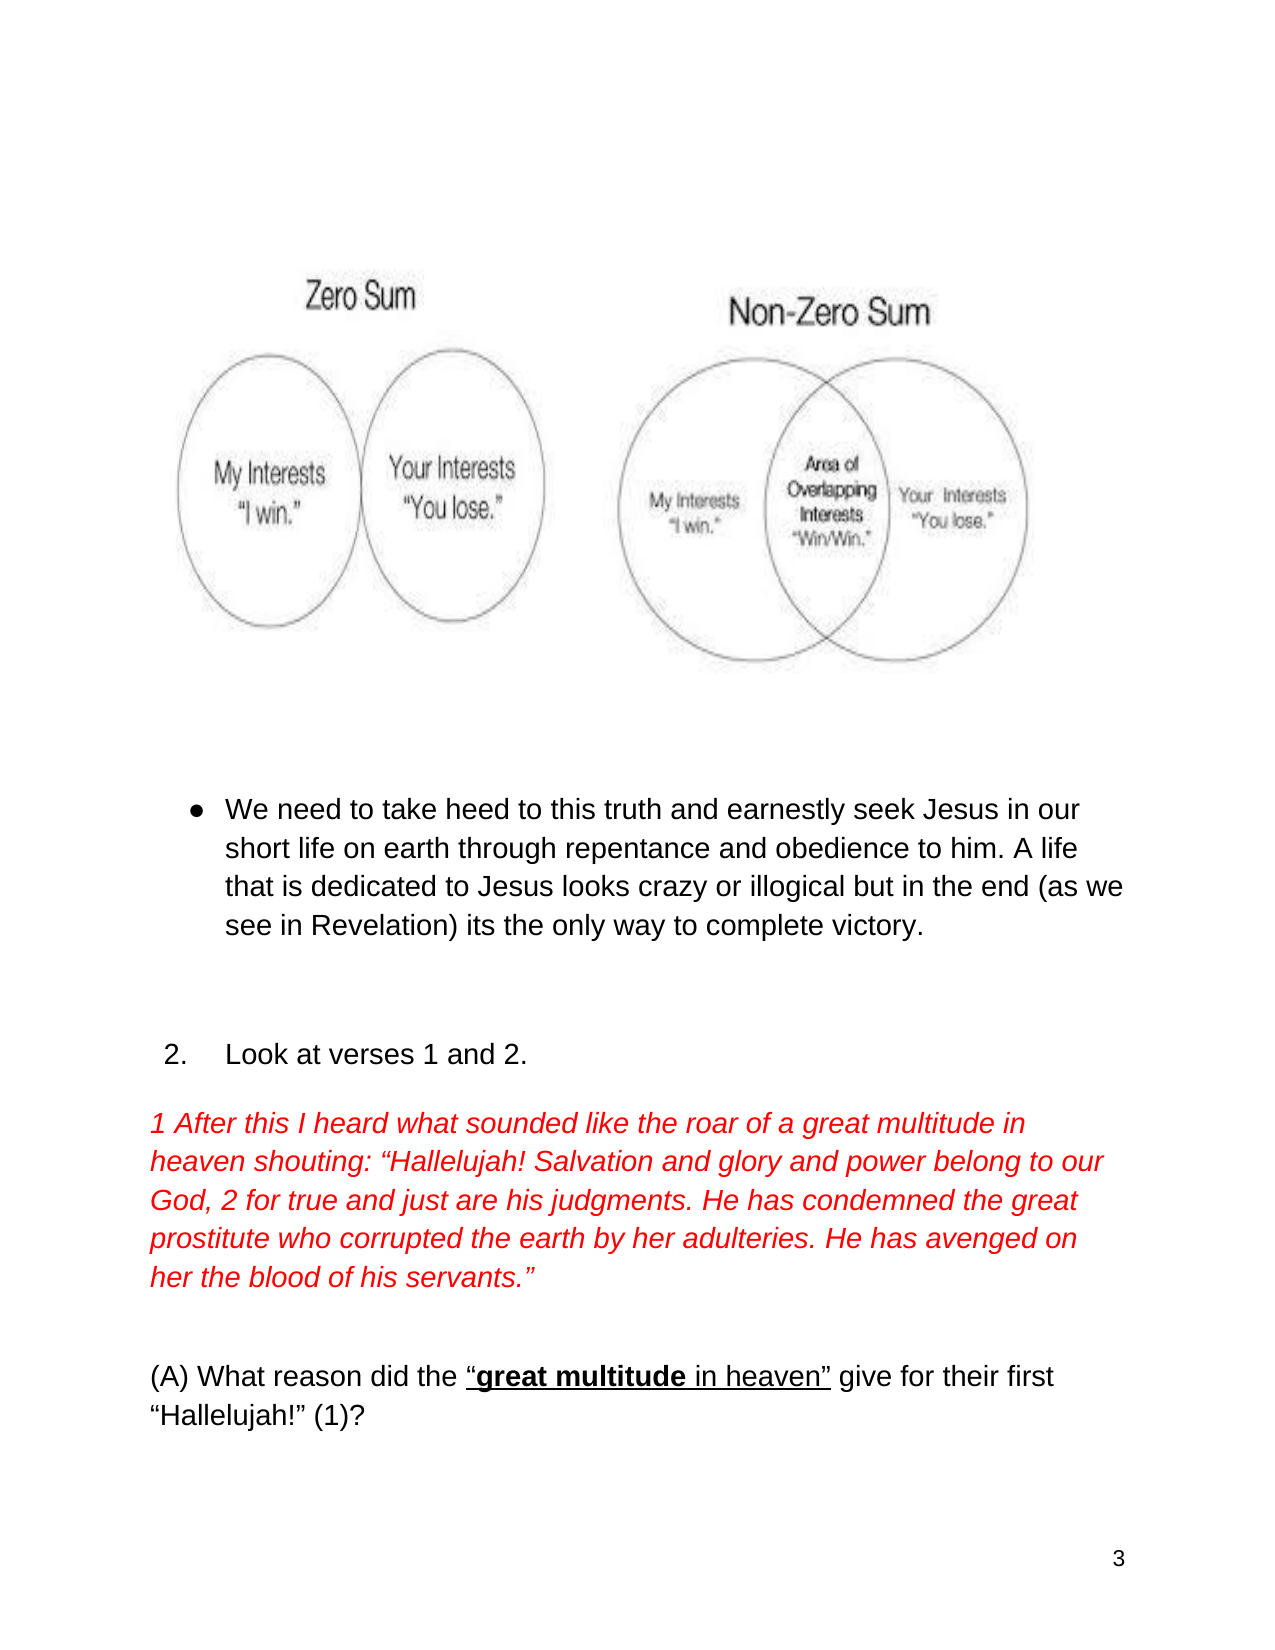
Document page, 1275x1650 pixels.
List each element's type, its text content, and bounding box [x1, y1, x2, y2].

list We need to take heed to this truth and earnestly seek Jesus in our short life on earth through repentance and obedience to him. A life that is dedicated to Jesus looks crazy or illogical but in the end (as we see in Revelation) its the only way to complete victory. [188, 792, 1125, 942]
list Look at verses 1 and 2. [188, 1037, 1125, 1071]
text 1 After this I heard what sounded like the roar of a great multitude in heaven shouting: “Hallelujah! Salvation and glory and power belong to our God, 2 for true and just are his judgments. He has condemned the great prostitute who corrupted the earth by her adulteries. He has avenged on her the blood of his servants.” [150, 1106, 1125, 1294]
picture [150, 210, 1088, 698]
text (A) What reason did the “great multitude in heaven” give for their first “Hallelujah!” (1)? [150, 1359, 1125, 1431]
